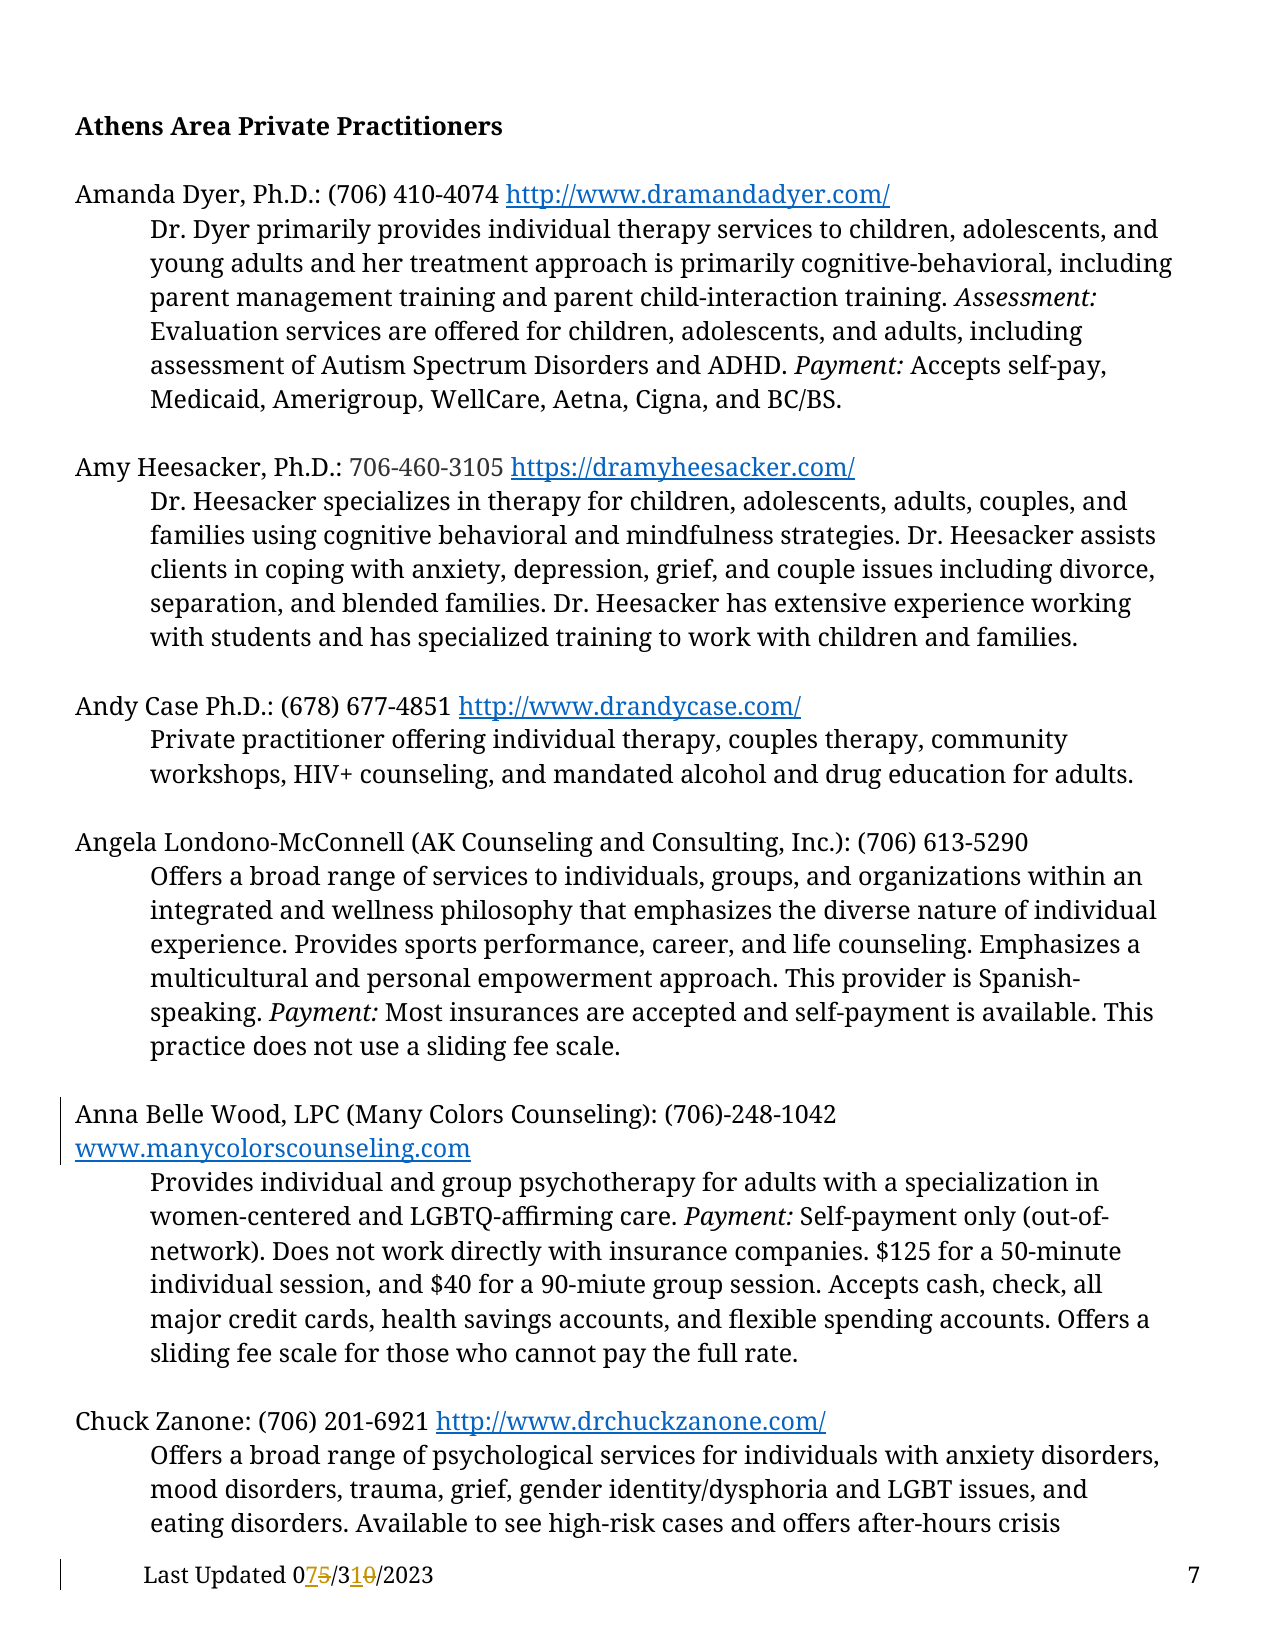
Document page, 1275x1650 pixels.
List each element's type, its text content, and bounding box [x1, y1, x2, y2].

text Anna Belle Wood, LPC (Many Colors Counseling): (706)-248-1042 [75, 1097, 1046, 1131]
text Dr. Dyer primarily provides individual therapy services to children, adolescents, and young adults and her treatment approach is primarily cognitive-behavioral, including parent management training and parent child-interaction training. Assessment: Evaluation services are offered for children, adolescents, and adults, including assessment of Autism Spectrum Disorders and ADHD. Payment: Accepts self-pay, Medicaid, Amerigroup, WellCare, Aetna, Cigna, and BC/BS. [150, 211, 1183, 416]
text Dr. Heesacker specializes in therapy for children, adolescents, adults, couples, and families using cognitive behavioral and mindfulness strategies. Dr. Heesacker assists clients in coping with anxiety, depression, grief, and couple issues including divorce, separation, and blended families. Dr. Heesacker has extensive experience working with students and has specialized training to work with children and families. [150, 484, 1181, 654]
text Provides individual and group psychotherapy for adults with a specialization in women-centered and LGBTQ-affirming care. Payment: Self-payment only (out-of-network). Does not work directly with insurance companies. $125 for a 50-minute individual session, and $40 for a 90-miute group session. Accepts cash, check, all major credit cards, health savings accounts, and flexible spending accounts. Offers a sliding fee scale for those who cannot pay the full rate. [150, 1165, 1153, 1369]
text Andy Case Ph.D.: (678) 677-4851 http://www.drandycase.com/ [75, 688, 1202, 722]
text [150, 1437, 1161, 1540]
text Private practitioner offering individual therapy, couples therapy, community workshops, HIV+ counseling, and mandated alcohol and drug education for adults. [150, 722, 1202, 790]
text Angela Londono-McConnell (AK Counseling and Consulting, Inc.): (706) 613-5290 [75, 824, 1202, 858]
text Amanda Dyer, Ph.D.: (706) 410-4074 http://www.dramandadyer.com/ [75, 177, 1183, 211]
text Chuck Zanone: (706) 201-6921 http://www.drchuckzanone.com/ [75, 1403, 1161, 1437]
text Athens Area Private Practitioners [75, 109, 1202, 143]
text Amy Heesacker, Ph.D.: 706-460-3105 https://dramyheesacker.com/ [75, 450, 1181, 484]
text Offers a broad range of services to individuals, groups, and organizations within an integrated and wellness philosophy that emphasizes the diverse nature of individual experience. Provides sports performance, career, and life counseling. Emphasizes a multicultural and personal empowerment approach. This provider is Spanish-speaking. Payment: Most insurances are accepted and self-payment is available. This practice does not use a sliding fee scale. [150, 858, 1160, 1063]
text www.manycolorscounseling.com [75, 1131, 1046, 1165]
